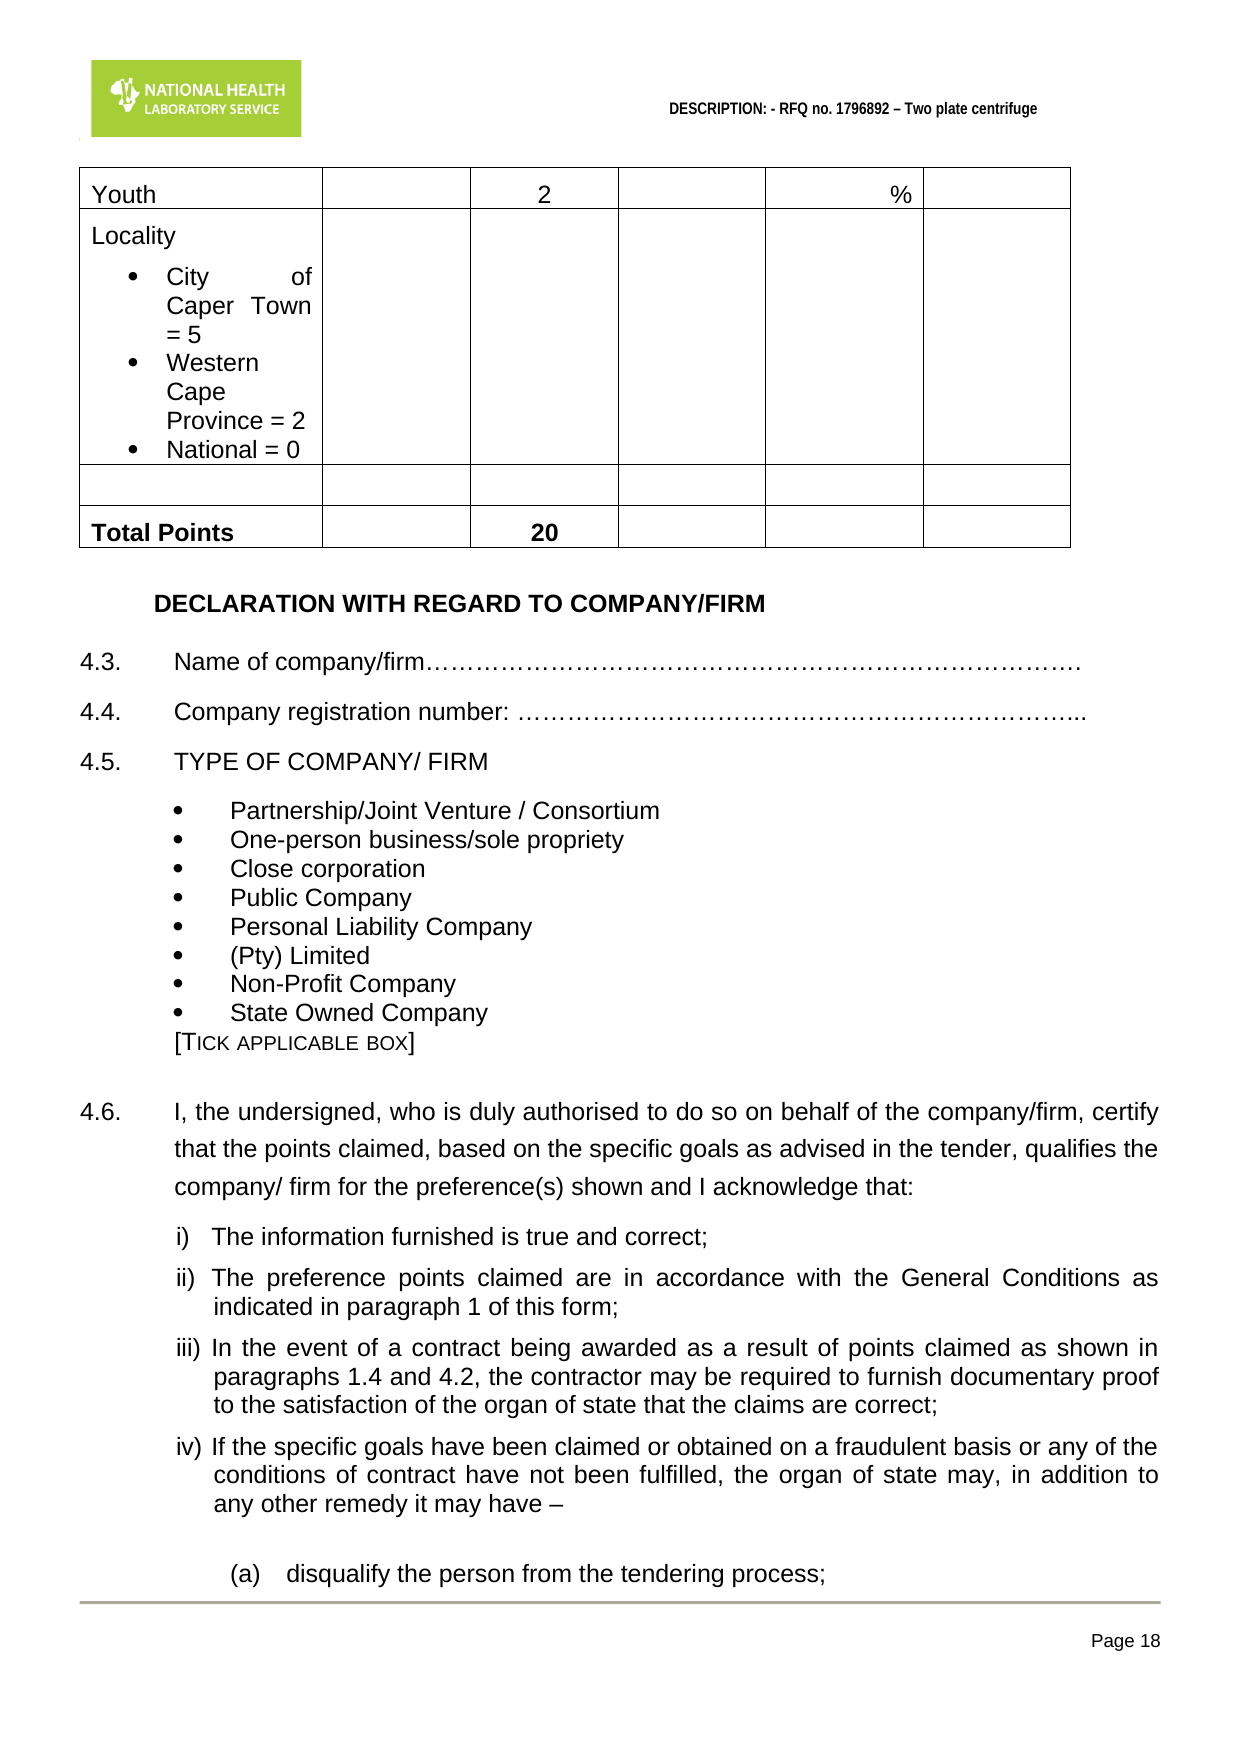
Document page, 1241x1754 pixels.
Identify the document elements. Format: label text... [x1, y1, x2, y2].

table_cell Locality City of Caper Town = 5 Western Cape Province = 2 National = 0 [80, 209, 322, 464]
list Name of company/firm……………………………………………………………………. [80, 647, 1161, 676]
text (Pty) Limited [173, 941, 1161, 969]
table_cell [619, 209, 765, 464]
list disqualify the person from the tendering process; [230, 1559, 1082, 1588]
table_cell % [766, 168, 923, 208]
picture [91, 60, 302, 137]
table_cell 2 [471, 168, 618, 208]
table_cell [619, 168, 765, 208]
list In the event of a contract being awarded as a result of points claimed as shown in paragraphs 1.4 and 4.2, the contractor may be required to furnish documentary proof to the satisfaction of the organ of state that the claims are correct; [176, 1333, 1161, 1419]
text One-person business/sole propriety [173, 825, 1161, 854]
table_cell [924, 209, 1070, 464]
table_cell [471, 465, 618, 505]
table_cell [323, 465, 470, 505]
list If the specific goals have been claimed or obtained on a fraudulent basis or any of the conditions of contract have not been fulfilled, the organ of state may, in addition to any other remedy it may have – [176, 1432, 1161, 1518]
table_cell [619, 506, 765, 547]
text DECLARATION WITH REGARD TO COMPANY/FIRM [80, 589, 1161, 618]
text Public Company [173, 883, 1161, 912]
table_cell [323, 168, 470, 208]
list I, the undersigned, who is duly authorised to do so on behalf of the company/firm, certify that the points claimed, based on the specific goals as advised in the tender, qualifies the company/ firm for the preference(s) shown and I acknowledge that: [80, 1097, 1161, 1201]
text State Owned Company [173, 998, 1161, 1027]
table_cell 20 [471, 506, 618, 547]
table_cell [619, 465, 765, 505]
table_cell [766, 506, 923, 547]
table_cell [924, 465, 1070, 505]
table_cell [323, 209, 470, 464]
text Partnership/Joint Venture / Consortium [173, 796, 1161, 825]
table_cell [924, 168, 1070, 208]
text Personal Liability Company [173, 912, 1161, 941]
list TYPE OF COMPANY/ FIRM [80, 747, 1161, 775]
table_cell Total Points [80, 506, 322, 547]
list Company registration number: …………………………………………………………... [80, 697, 1151, 726]
table_cell [323, 506, 470, 547]
list The information furnished is true and correct; [176, 1222, 1161, 1250]
table_cell [471, 209, 618, 464]
text Close corporation [173, 854, 1161, 883]
table_cell [924, 506, 1070, 547]
table_cell Youth [80, 168, 322, 208]
table_cell [766, 209, 923, 464]
table_cell [80, 465, 322, 505]
text [Tick applicable box] [174, 1027, 1161, 1056]
text Non-Profit Company [173, 969, 1161, 998]
list The preference points claimed are in accordance with the General Conditions as indicated in paragraph 1 of this form; [176, 1263, 1161, 1320]
table_cell [766, 465, 923, 505]
